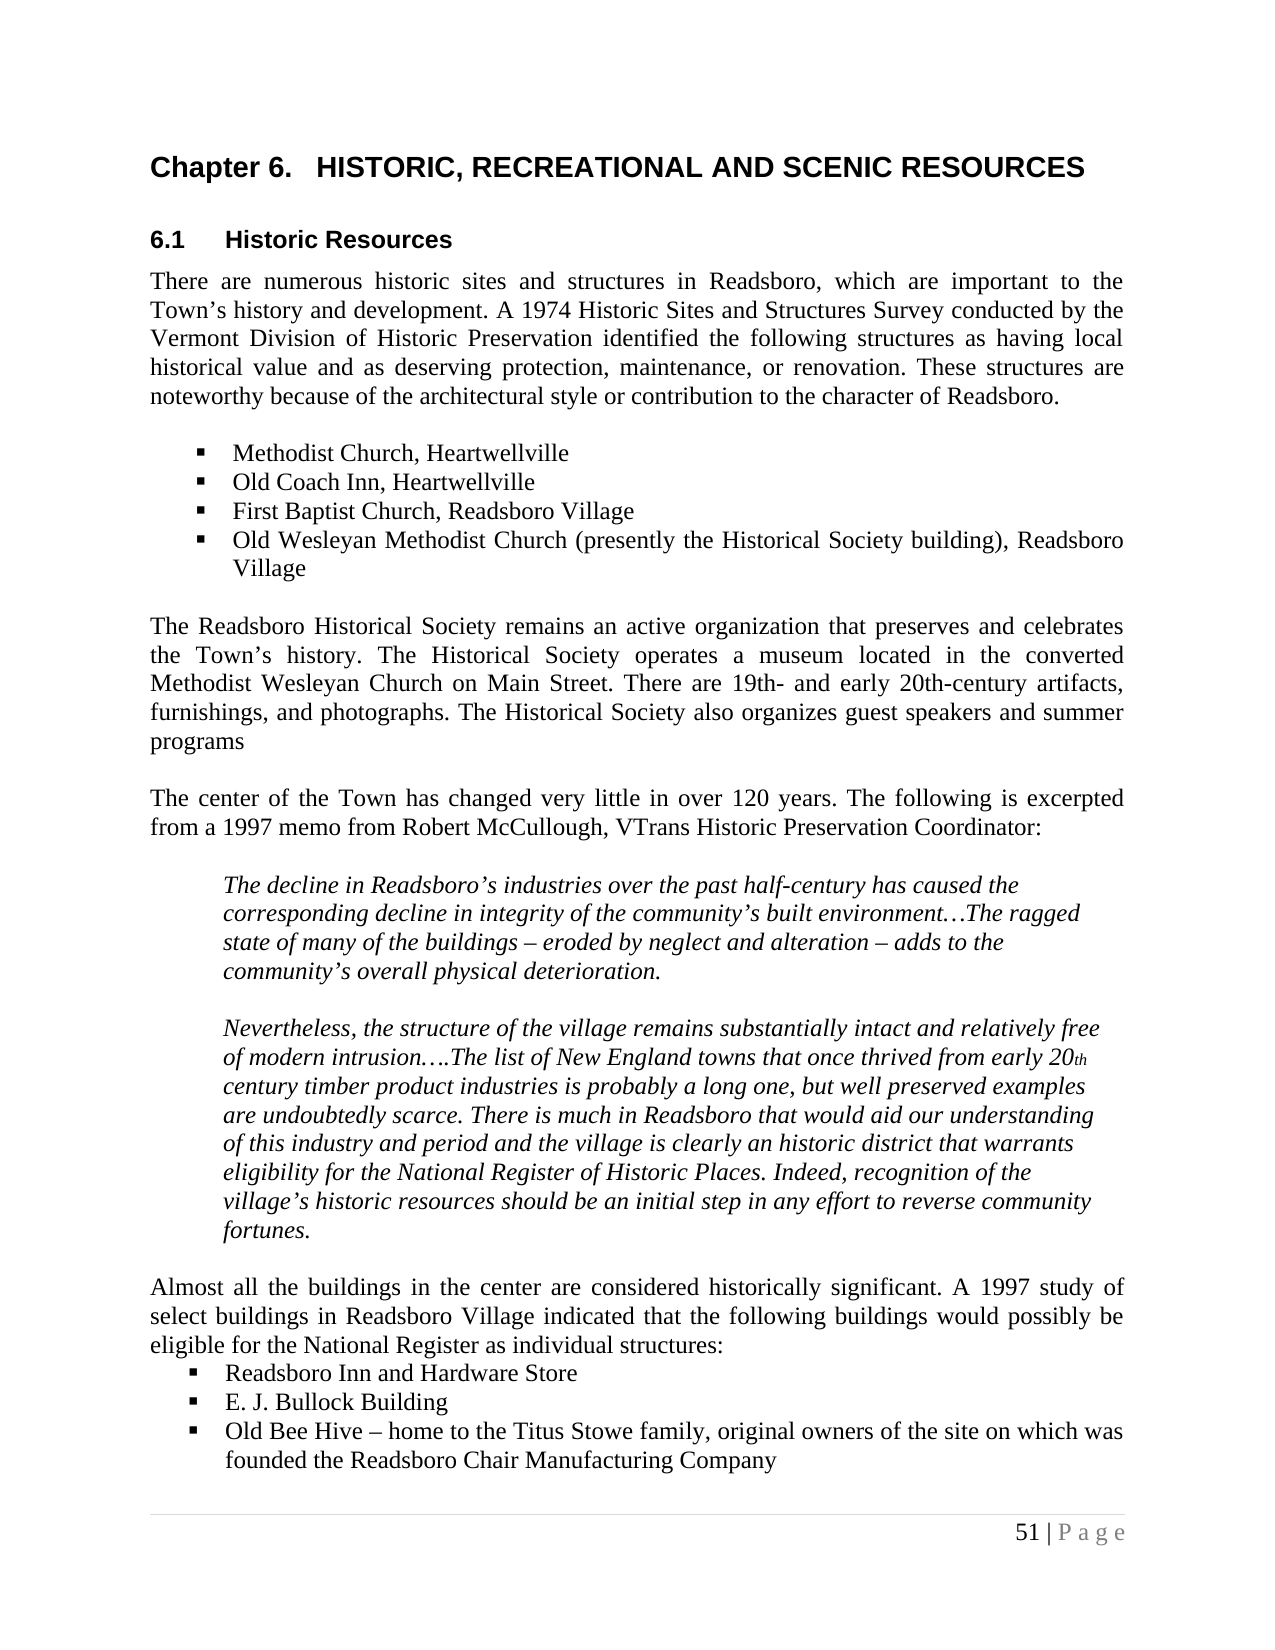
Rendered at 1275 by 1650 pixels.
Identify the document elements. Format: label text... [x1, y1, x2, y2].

subtitle 6.1 Historic Resources [150, 225, 1125, 253]
text village’s historic resources should be an initial step in any effort to reverse community [223, 1186, 1125, 1215]
text community’s overall physical deterioration. [223, 956, 1125, 985]
text The center of the Town has changed very little in over 120 years. The following is excerpted from a 1997 memo from Robert McCullough, VTrans Historic Preservation Coordinator: [150, 783, 1125, 841]
text eligibility for the National Register of Historic Places. Indeed, recognition of the [223, 1157, 1125, 1186]
text Almost all the buildings in the center are considered historically significant. A 1997 study of select buildings in Readsboro Village indicated that the following buildings would possibly be eligible for the National Register as individual structures: [150, 1272, 1125, 1358]
list First Baptist Church, Readsboro Village [195, 496, 1125, 525]
list Old Coach Inn, Heartwellville [195, 467, 1125, 496]
list Old Bee Hive – home to the Titus Stowe family, original owners of the site on which was founded the Readsboro Chair Manufacturing Company [187, 1416, 1125, 1473]
subtitle Chapter 6. HISTORIC, RECREATIONAL AND SCENIC RESOURCES [150, 150, 1125, 183]
text Nevertheless, the structure of the village remains substantially intact and relatively free [223, 1013, 1125, 1042]
text state of many of the buildings – eroded by neglect and alteration – adds to the [223, 927, 1125, 956]
text of this industry and period and the village is clearly an historic district that warrants [223, 1128, 1125, 1157]
text corresponding decline in integrity of the community’s built environment…The ragged [223, 898, 1125, 927]
text are undoubtedly scarce. There is much in Readsboro that would aid our understanding [223, 1100, 1125, 1128]
text The Readsboro Historical Society remains an active organization that preserves and celebrates the Town’s history. The Historical Society operates a museum located in the converted Methodist Wesleyan Church on Main Street. There are 19th- and early 20th-century artifacts, furnishings, and photographs. The Historical Society also organizes guest speakers and summer programs [150, 611, 1125, 755]
list Methodist Church, Heartwellville [195, 438, 1125, 467]
text fortunes. [223, 1215, 1125, 1243]
text of modern intrusion….The list of New England towns that once thrived from early 20th [223, 1042, 1125, 1071]
text There are numerous historic sites and structures in Readsboro, which are important to the Town’s history and development. A 1974 Historic Sites and Structures Survey conducted by the Vermont Division of Historic Preservation identified the following structures as having local historical value and as deserving protection, maintenance, or renovation. These structures are noteworthy because of the architectural style or contribution to the character of Readsboro. [150, 266, 1125, 410]
text century timber product industries is probably a long one, but well preserved examples [223, 1071, 1125, 1100]
text The decline in Readsboro’s industries over the past half-century has caused the [223, 870, 1125, 898]
list E. J. Bullock Building [187, 1387, 1125, 1416]
list Old Wesleyan Methodist Church (presently the Historical Society building), Readsboro Village [195, 525, 1125, 582]
list Readsboro Inn and Hardware Store [187, 1358, 1125, 1387]
